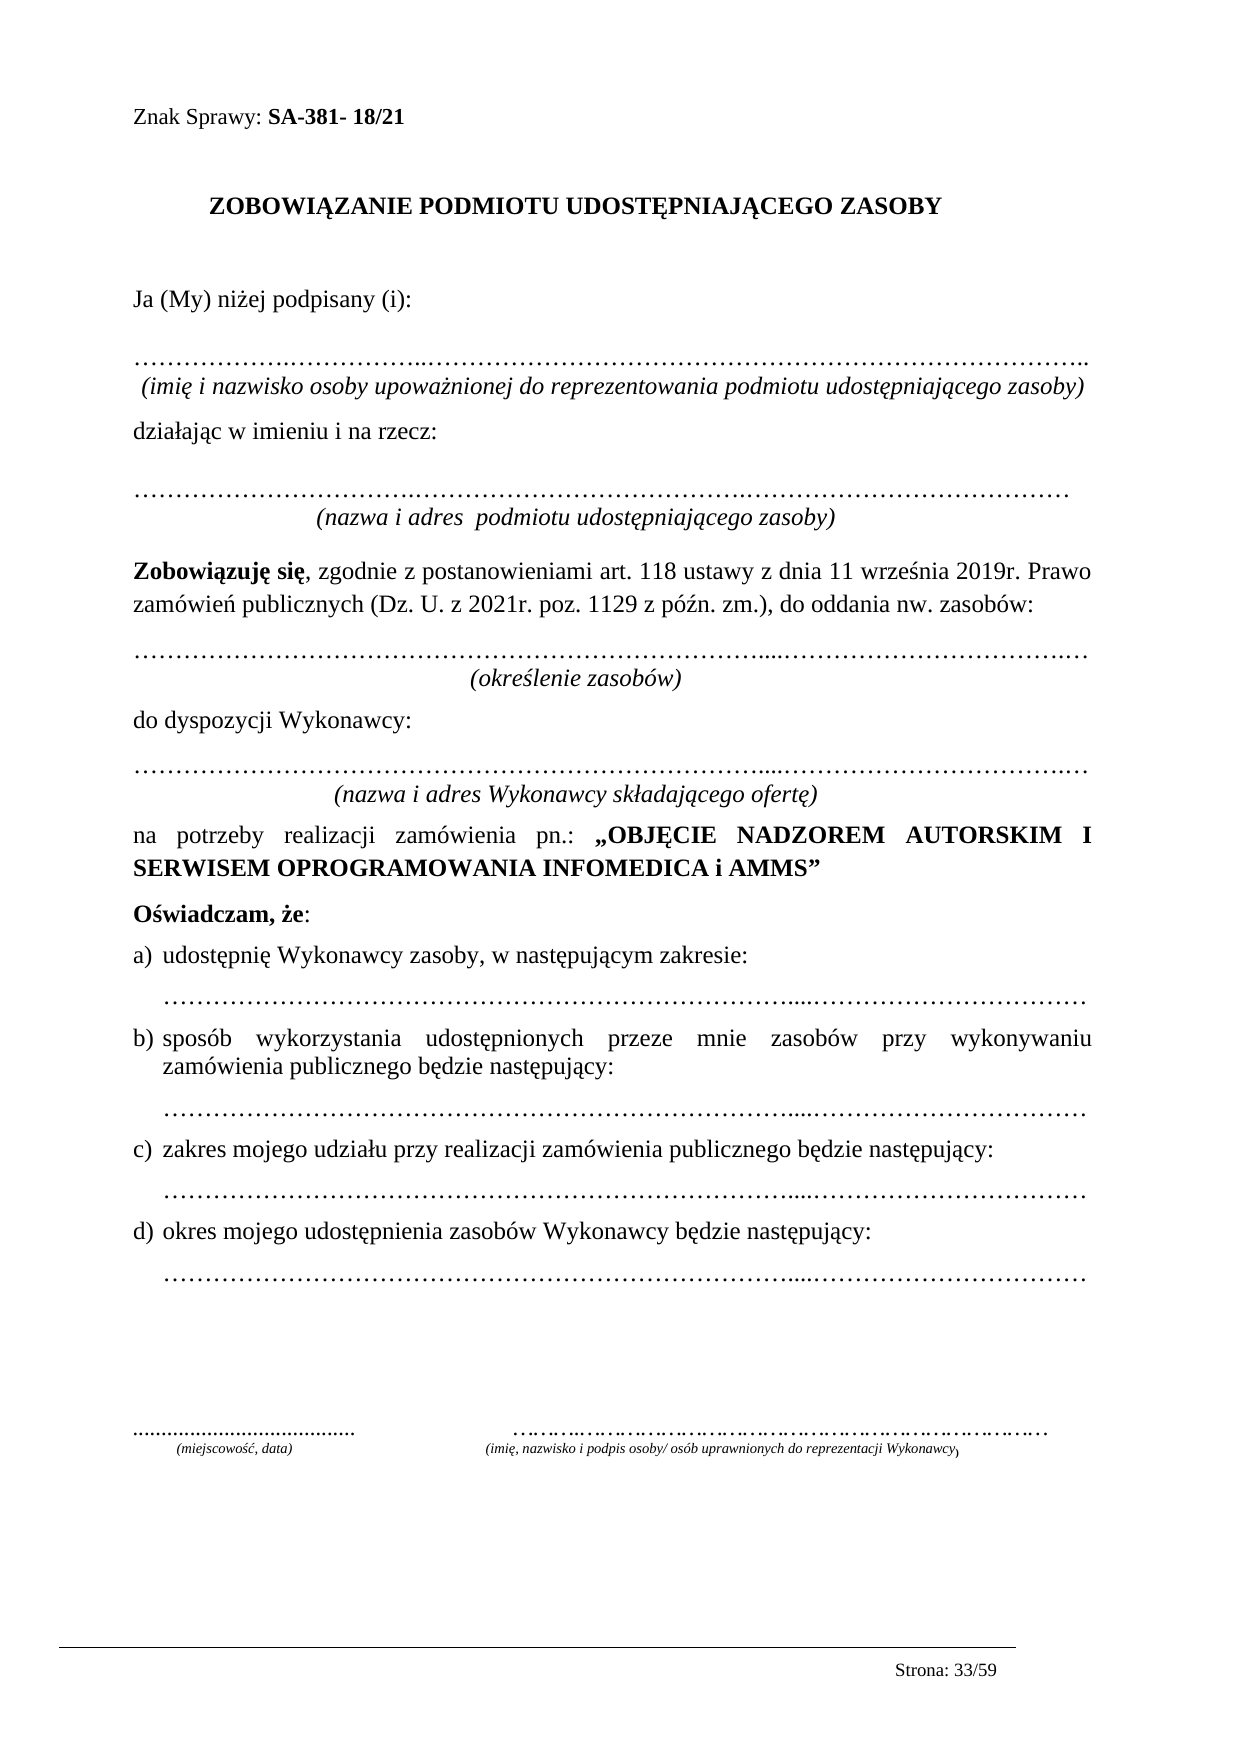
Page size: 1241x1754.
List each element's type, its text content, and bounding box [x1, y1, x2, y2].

text (określenie zasobów) [59, 663, 1092, 692]
text ……………….……………..…………………………………………………………………….. [59, 342, 1092, 371]
list zakres mojego udziału przy realizacji zamówienia publicznego będzie następujący: [133, 1134, 1092, 1163]
text działając w imieniu i na rzecz: [59, 416, 1092, 445]
text (nazwa i adres podmiotu udostępniającego zasoby) [59, 502, 1092, 531]
text …………………………………………………………………....…………………………… [118, 1258, 1092, 1286]
text …………………………………………………………………....…………………………….… [59, 750, 1092, 779]
text na potrzeby realizacji zamówienia pn.: „OBJĘCIE NADZOREM AUTORSKIM I SERWISEM OPROGRAMOWANIA INFOMEDICA i AMMS” [133, 820, 1092, 882]
text (imię i nazwisko osoby upoważnionej do reprezentowania podmiotu udostępniającego zasoby) [59, 371, 1092, 399]
text (miejscowość, data) (imię, nazwisko i podpis osoby/ osób uprawnionych do reprezentacji Wykonawcy) [59, 1440, 1092, 1469]
text …………………………………………………………………....…………………………… [162, 1175, 1092, 1204]
text Ja (My) niżej podpisany (i): [59, 284, 1092, 313]
text Znak Sprawy: SA-381- 18/21 [59, 103, 1092, 130]
list udostępnię Wykonawcy zasoby, w następującym zakresie: [133, 940, 1092, 969]
text Oświadczam, że: [59, 899, 1092, 928]
list sposób wykorzystania udostępnionych przeze mnie zasobów przy wykonywaniu zamówienia publicznego będzie następujący: [133, 1023, 1092, 1080]
text Zobowiązuję się, zgodnie z postanowieniami art. 118 ustawy z dnia 11 września 2019r. Prawo zamówień publicznych (Dz. U. z 2021r. poz. 1129 z późn. zm.), do oddania nw. zasobów: [133, 556, 1092, 618]
text do dyspozycji Wykonawcy: [59, 705, 1092, 733]
text (nazwa i adres Wykonawcy składającego ofertę) [59, 779, 1092, 808]
text …………………………………………………………………....…………………………… [162, 1093, 1092, 1121]
text ....................................... ……….…………………………………………………………… [59, 1414, 1092, 1440]
list okres mojego udostępnienia zasobów Wykonawcy będzie następujący: [133, 1216, 1092, 1245]
text …………………………………………………………………....…………………………… [162, 981, 1092, 1010]
text ZOBOWIĄZANIE PODMIOTU UDOSTĘPNIAJĄCEGO ZASOBY [59, 191, 1092, 220]
text …………………………………………………………………....…………………………….… [59, 635, 1092, 663]
text …………………………….………………………………….………………………………… [59, 474, 1092, 502]
